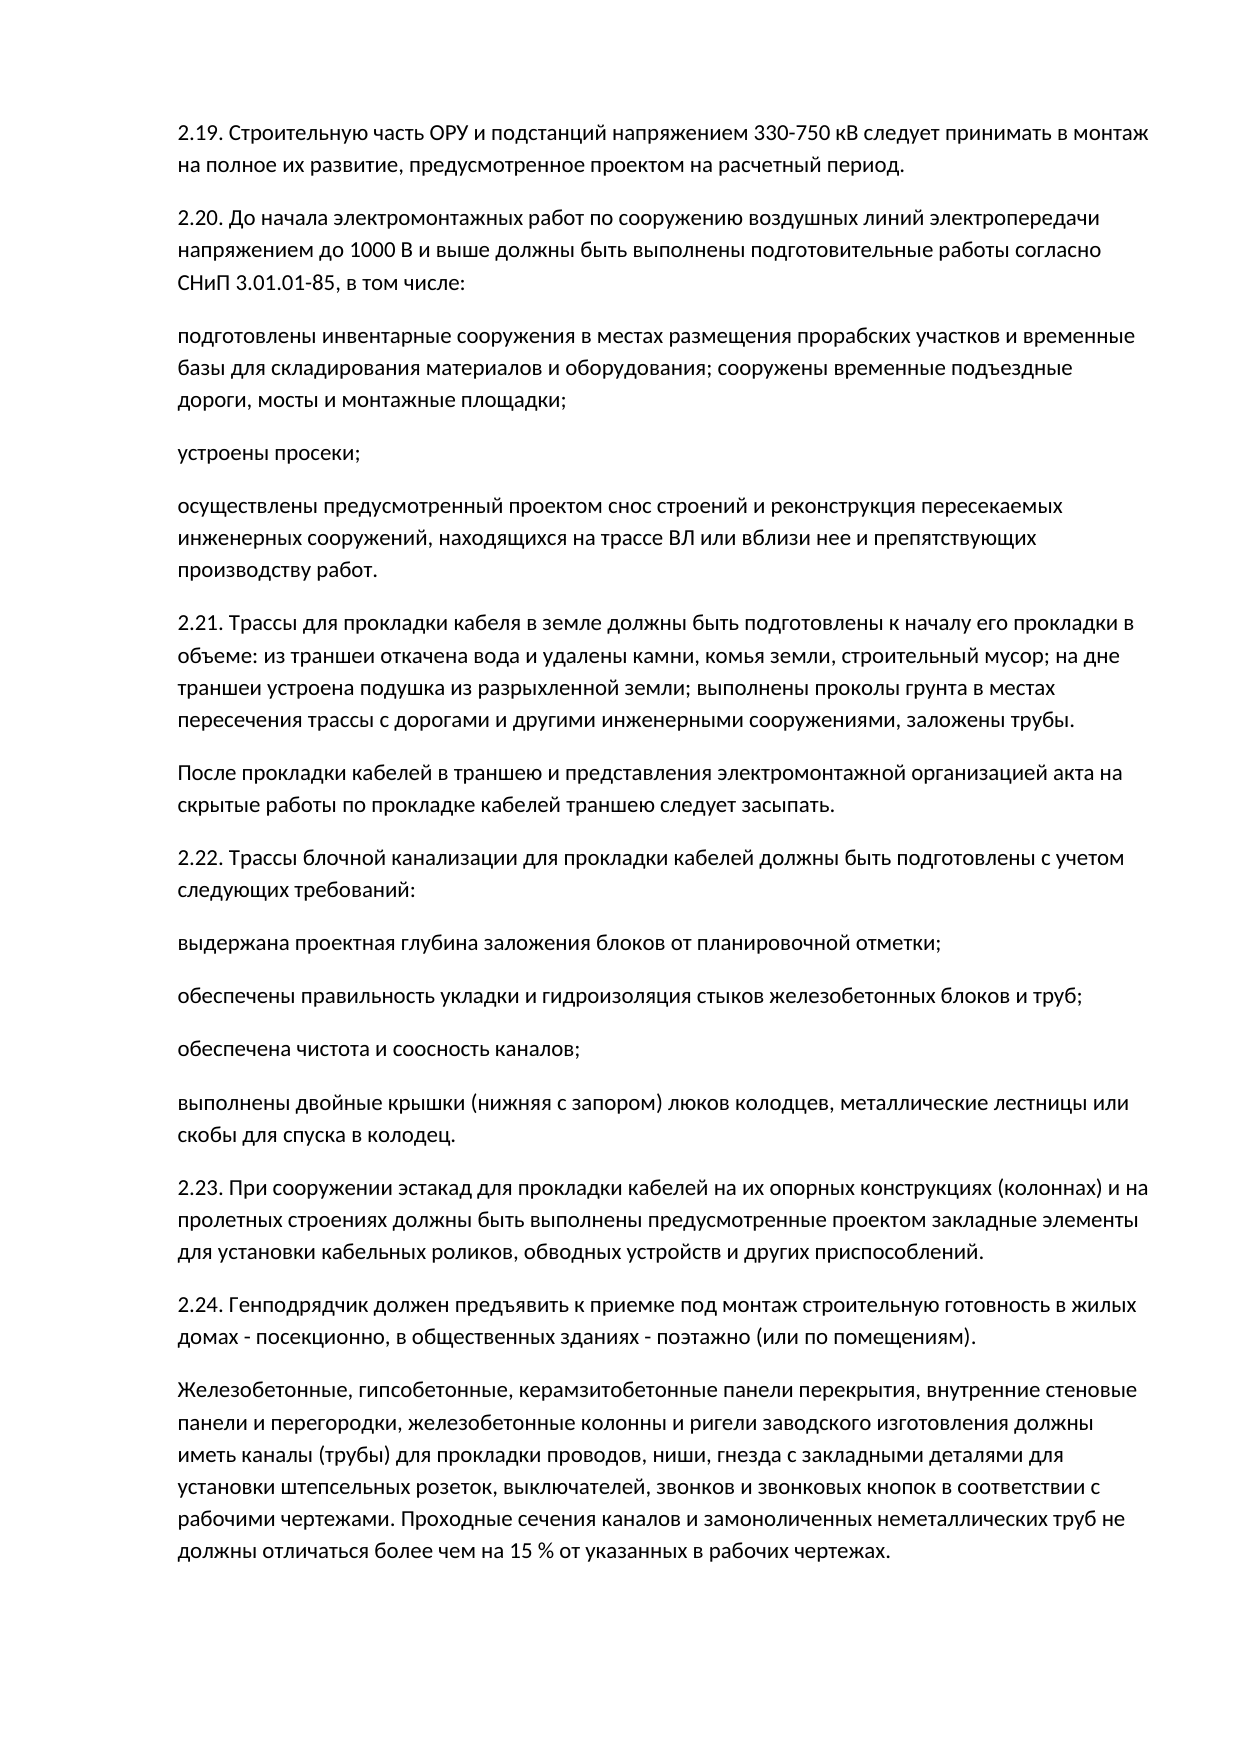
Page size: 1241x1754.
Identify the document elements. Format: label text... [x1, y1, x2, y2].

text После прокладки кабелей в траншею и представления электромонтажной организацией акта на скрытые работы по прокладке кабелей траншею следует засыпать. [177, 758, 1152, 818]
text обеспечены правильность укладки и гидроизоляция стыков железобетонных блоков и труб; [177, 982, 1152, 1009]
text 2.21. Трассы для прокладки кабеля в земле должны быть подготовлены к началу его прокладки в объеме: из траншеи откачена вода и удалены камни, комья земли, строительный мусор; на дне траншеи устроена подушка из разрыхленной земли; выполнены проколы грунта в местах пересечения трассы с дорогами и другими инженерными сооружениями, заложены трубы. [177, 608, 1152, 733]
text осуществлены предусмотренный проектом снос строений и реконструкция пересекаемых инженерных сооружений, находящихся на трассе ВЛ или вблизи нее и препятствующих производству работ. [177, 491, 1152, 583]
text 2.24. Генподрядчик должен предъявить к приемке под монтаж строительную готовность в жилых домах - посекционно, в общественных зданиях - поэтажно (или по помещениям). [177, 1290, 1152, 1350]
text выдержана проектная глубина заложения блоков от планировочной отметки; [177, 928, 1152, 957]
text 2.19. Строительную часть ОРУ и подстанций напряжением 330-750 кВ следует принимать в монтаж на полное их развитие, предусмотренное проектом на расчетный период. [177, 118, 1152, 178]
text Железобетонные, гипсобетонные, керамзитобетонные панели перекрытия, внутренние стеновые панели и перегородки, железобетонные колонны и ригели заводского изготовления должны иметь каналы (трубы) для прокладки проводов, ниши, гнезда с закладными деталями для установки штепсельных розеток, выключателей, звонков и звонковых кнопок в соответствии с рабочими чертежами. Проходные сечения каналов и замоноличенных неметаллических труб не должны отличаться более чем на 15 % от указанных в рабочих чертежах. [177, 1375, 1152, 1564]
text 2.23. При сооружении эстакад для прокладки кабелей на их опорных конструкциях (колоннах) и на пролетных строениях должны быть выполнены предусмотренные проектом закладные элементы для установки кабельных роликов, обводных устройств и других приспособлений. [177, 1173, 1152, 1265]
text подготовлены инвентарные сооружения в местах размещения прорабских участков и временные базы для складирования материалов и оборудования; сооружены временные подъездные дороги, мосты и монтажные площадки; [177, 321, 1152, 413]
text 2.20. До начала электромонтажных работ по сооружению воздушных линий электропередачи напряжением до 1000 В и выше должны быть выполнены подготовительные работы согласно СНиП 3.01.01-85, в том числе: [177, 203, 1152, 296]
text устроены просеки; [177, 438, 1152, 466]
text обеспечена чистота и соосность каналов; [177, 1034, 1152, 1063]
text 2.22. Трассы блочной канализации для прокладки кабелей должны быть подготовлены с учетом следующих требований: [177, 843, 1152, 903]
text выполнены двойные крышки (нижняя с запором) люков колодцев, металлические лестницы или скобы для спуска в колодец. [177, 1088, 1152, 1148]
